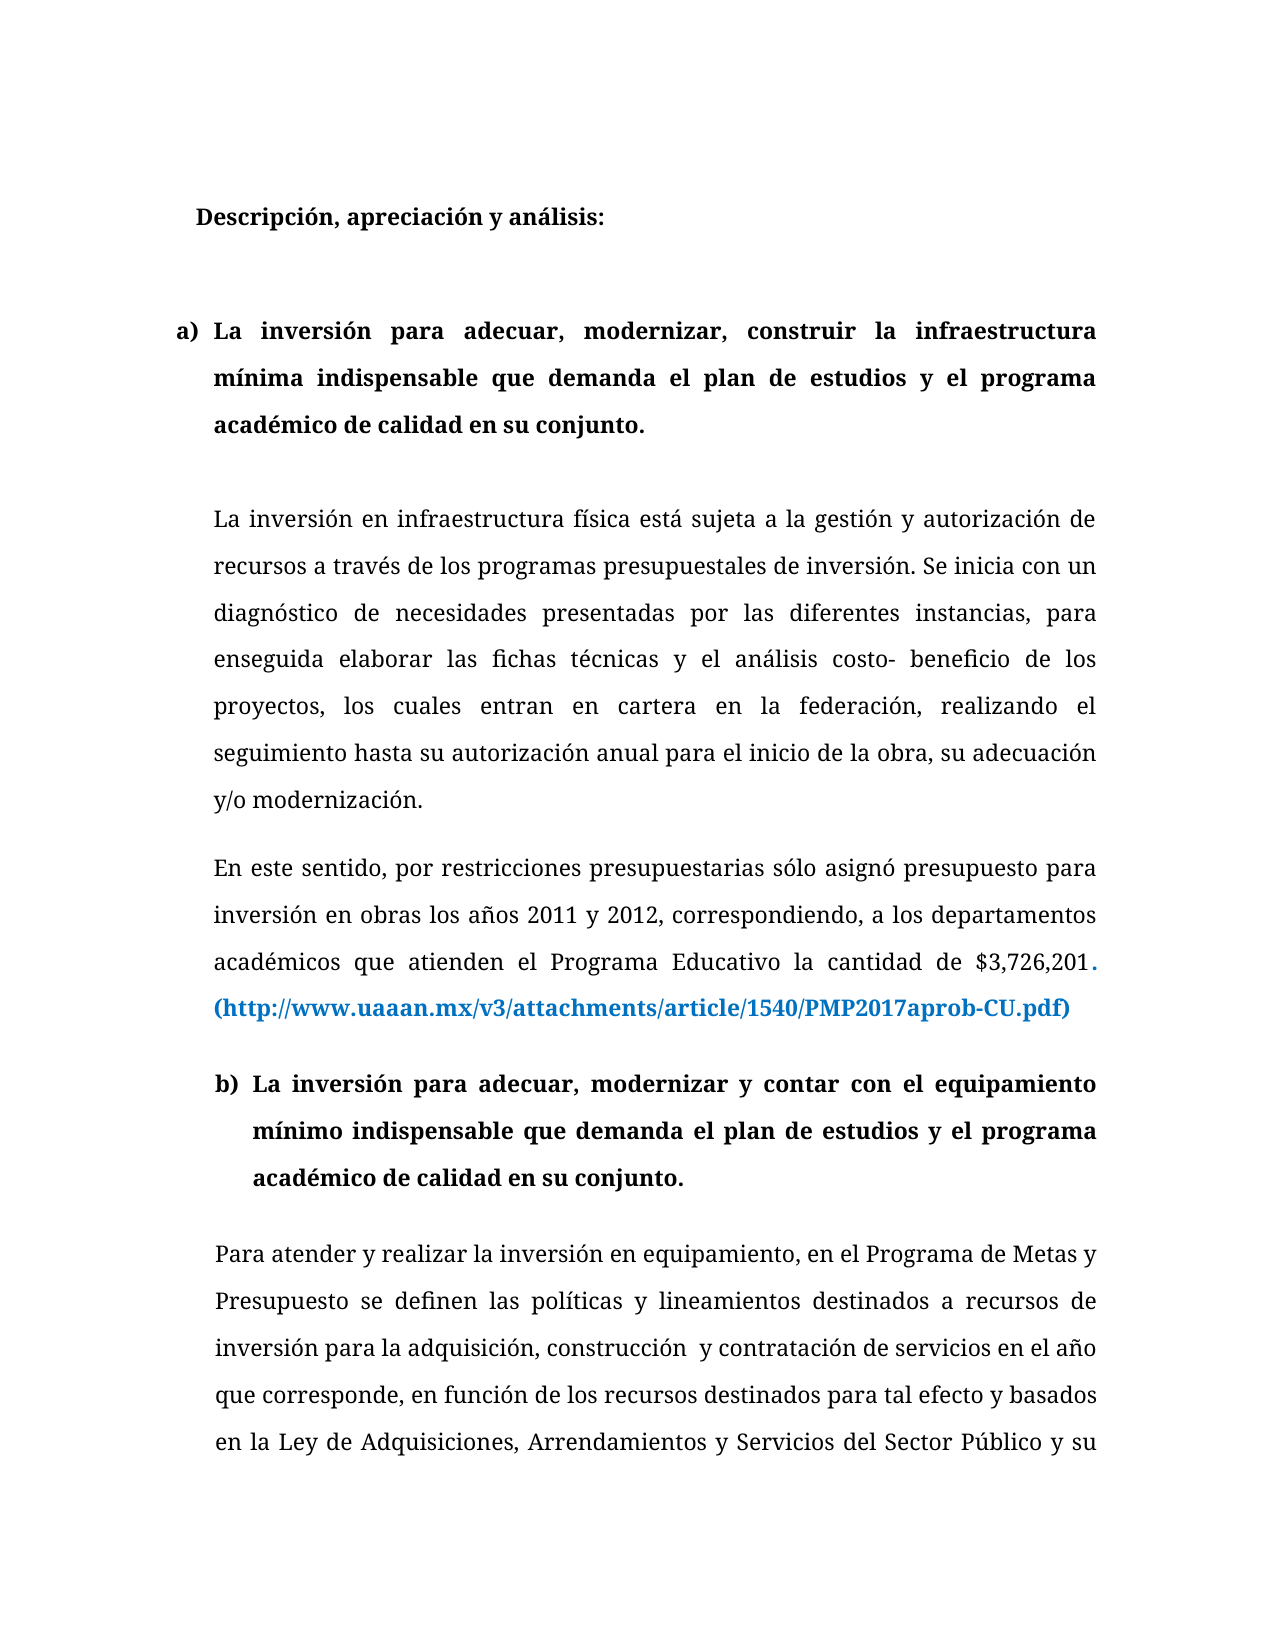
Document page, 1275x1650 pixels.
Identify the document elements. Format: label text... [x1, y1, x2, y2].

list La inversión para adecuar, modernizar y contar con el equipamiento mínimo indispensable que demanda el plan de estudios y el programa académico de calidad en su conjunto. [215, 1068, 1098, 1193]
list La inversión para adecuar, modernizar, construir la infraestructura mínima indispensable que demanda el plan de estudios y el programa académico de calidad en su conjunto. [176, 315, 1098, 440]
text Descripción, apreciación y análisis: [196, 201, 1098, 232]
text La inversión en infraestructura física está sujeta a la gestión y autorización de recursos a través de los programas presupuestales de inversión. Se inicia con un diagnóstico de necesidades presentadas por las diferentes instancias, para enseguida elaborar las fichas técnicas y el análisis costo- beneficio de los proyectos, los cuales entran en cartera en la federación, realizando el seguimiento hasta su autorización anual para el inicio de la obra, su adecuación y/o modernización. [213, 503, 1098, 815]
text En este sentido, por restricciones presupuestarias sólo asignó presupuesto para inversión en obras los años 2011 y 2012, correspondiendo, a los departamentos académicos que atienden el Programa Educativo la cantidad de $3,726,201. (http://www.uaaan.mx/v3/attachments/article/1540/PMP2017aprob-CU.pdf) [213, 852, 1098, 1023]
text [215, 1238, 1098, 1457]
